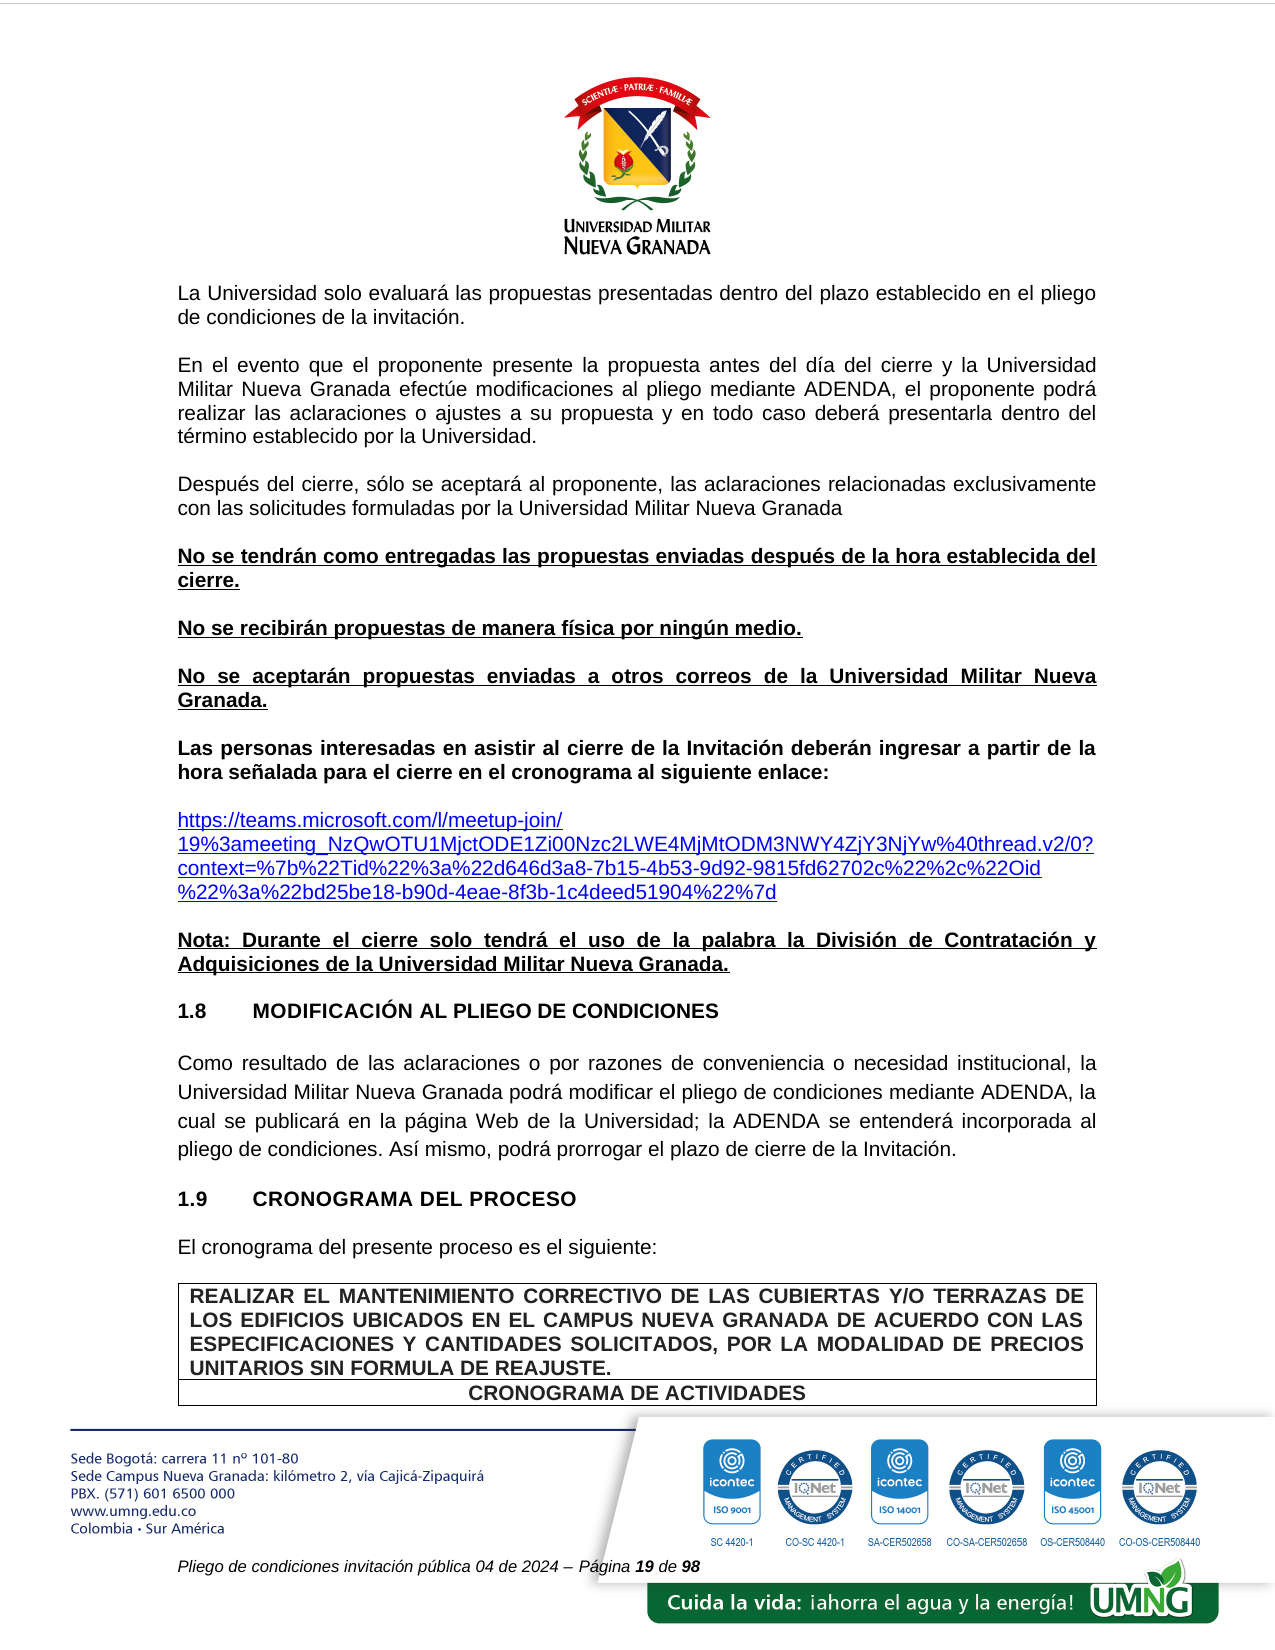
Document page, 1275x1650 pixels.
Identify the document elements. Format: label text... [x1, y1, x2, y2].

text No se recibirán propuestas de manera física por ningún medio. [177, 616, 1098, 640]
text Después del cierre, sólo se aceptará al proponente, las aclaraciones relacionadas exclusivamente con las solicitudes formuladas por la Universidad Militar Nueva Granada [177, 472, 1098, 520]
picture [0, 3, 1275, 1650]
list MODIFICACIÓN AL PLIEGO DE CONDICIONES [177, 999, 1098, 1023]
text No se tendrán como entregadas las propuestas enviadas después de la hora establecida del cierre. [177, 544, 1098, 592]
text Como resultado de las aclaraciones o por razones de conveniencia o necesidad institucional, la Universidad Militar Nueva Granada podrá modificar el pliego de condiciones mediante ADENDA, la cual se publicará en la página Web de la Universidad; la ADENDA se entenderá incorporada al pliego de condiciones. Así mismo, podrá prorrogar el plazo de cierre de la Invitación. [177, 1047, 1098, 1163]
text En el evento que el proponente presente la propuesta antes del día del cierre y la Universidad Militar Nueva Granada efectúe modificaciones al pliego mediante ADENDA, el proponente podrá realizar las aclaraciones o ajustes a su propuesta y en todo caso deberá presentarla dentro del término establecido por la Universidad. [177, 352, 1098, 448]
text El cronograma del presente proceso es el siguiente: [177, 1234, 1098, 1258]
text No se aceptarán propuestas enviadas a otros correos de la Universidad Militar Nueva Granada. [177, 664, 1098, 712]
table_header REALIZAR EL MANTENIMIENTO CORRECTIVO DE LAS CUBIERTAS Y/O TERRAZAS DE LOS EDIFICIOS UBICADOS EN EL CAMPUS NUEVA GRANADA DE ACUERDO CON LAS ESPECIFICACIONES Y CANTIDADES SOLICITADOS, POR LA MODALIDAD DE PRECIOS UNITARIOS SIN FORMULA DE REAJUSTE. [179, 1284, 1096, 1379]
list CRONOGRAMA DEL PROCESO [177, 1187, 1098, 1211]
text La Universidad solo evaluará las propuestas presentadas dentro del plazo establecido en el pliego de condiciones de la invitación. [177, 281, 1098, 328]
text Nota: Durante el cierre solo tendrá el uso de la palabra la División de Contratación y Adquisiciones de la Universidad Militar Nueva Granada. [177, 927, 1098, 975]
text Las personas interesadas en asistir al cierre de la Invitación deberán ingresar a partir de la hora señalada para el cierre en el cronograma al siguiente enlace: [177, 736, 1098, 784]
table_cell CRONOGRAMA DE ACTIVIDADES [179, 1380, 1096, 1405]
text https://teams.microsoft.com/l/meetup-join/19%3ameeting_NzQwOTU1MjctODE1Zi00Nzc2LWE4MjMtODM3NWY4ZjY3NjYw%40thread.v2/0?context=%7b%22Tid%22%3a%22d646d3a8-7b15-4b53-9d92-9815fd62702c%22%2c%22Oid%22%3a%22bd25be18-b90d-4eae-8f3b-1c4deed51904%22%7d [177, 808, 1098, 903]
